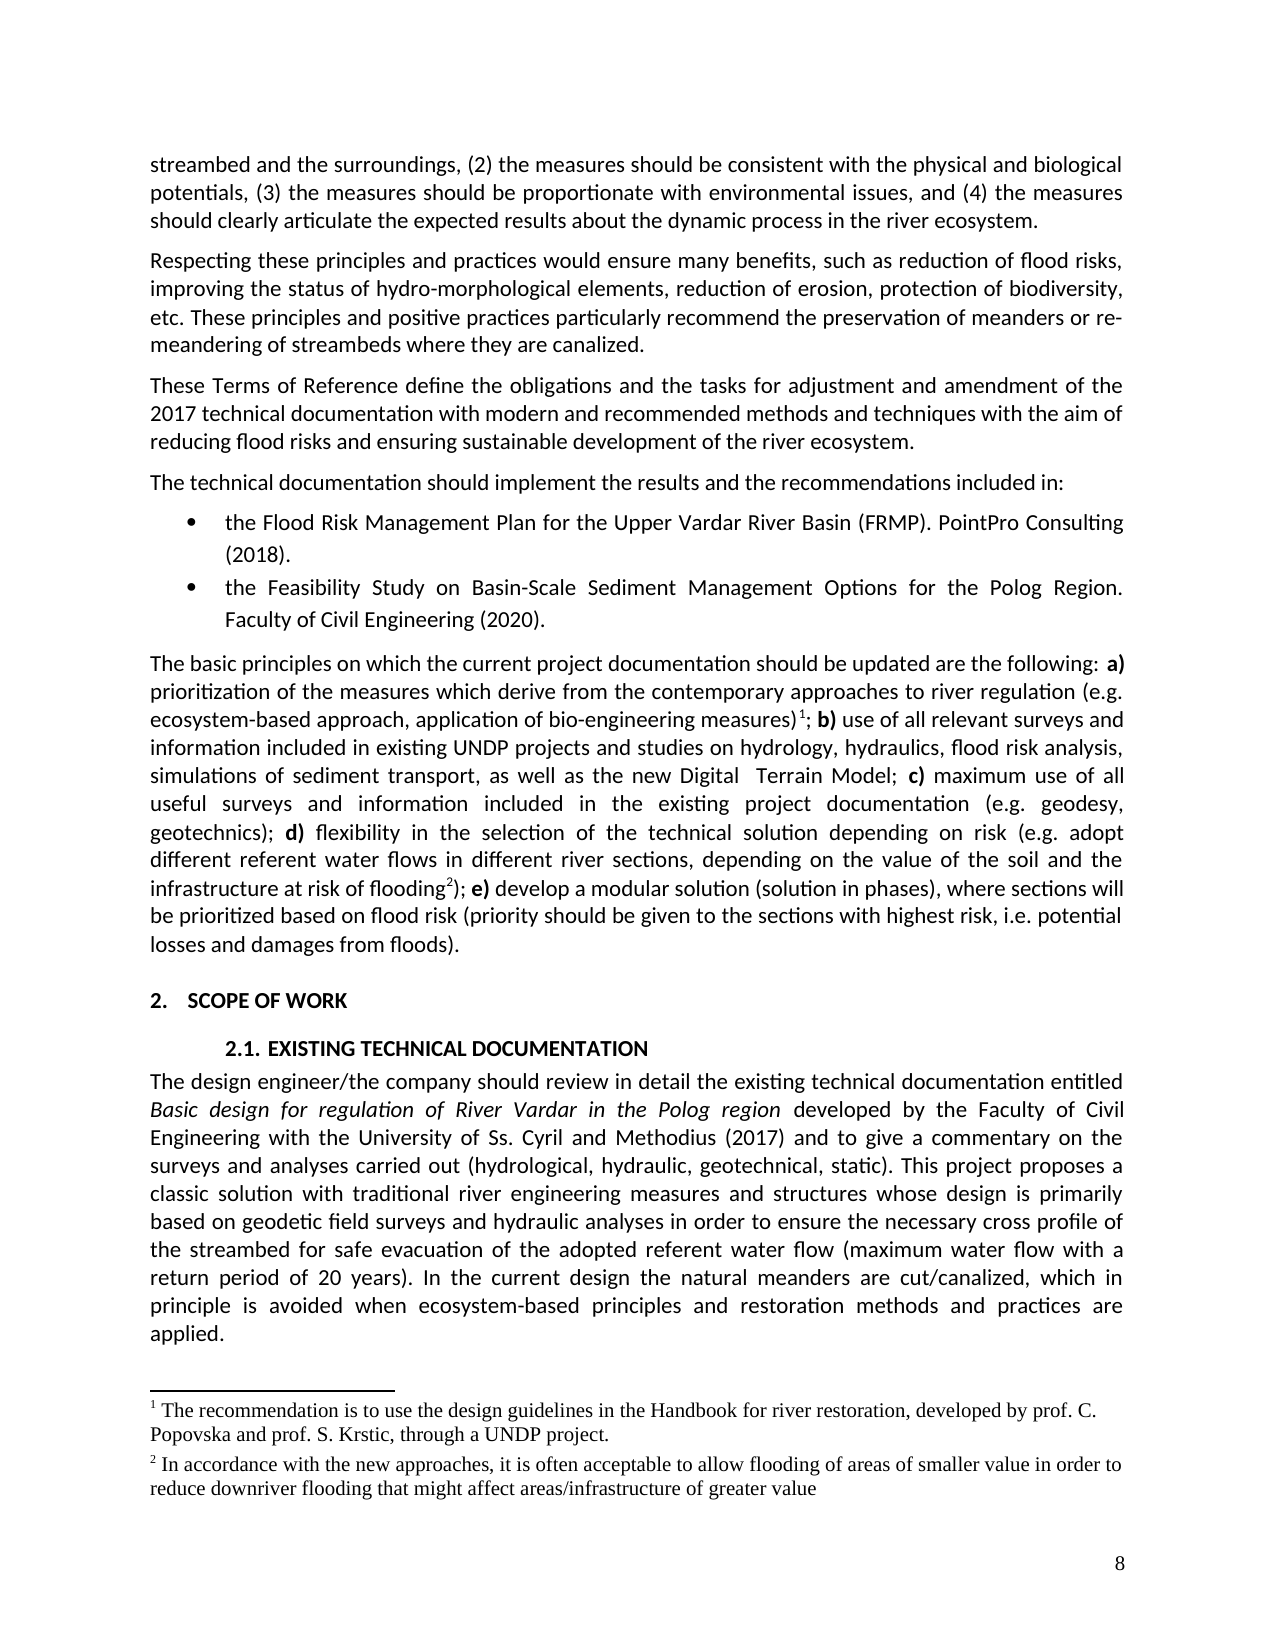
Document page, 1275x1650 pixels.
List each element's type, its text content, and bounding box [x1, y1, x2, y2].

list the Flood Risk Management Plan for the Upper Vardar River Basin (FRMP). PointPro Consulting (2018). [187, 508, 1125, 568]
text Respecting these principles and practices would ensure many benefits, such as reduction of flood risks, improving the status of hydro-morphological elements, reduction of erosion, protection of biodiversity, etc. These principles and positive practices particularly recommend the preservation of meanders or re-meandering of streambeds where they are canalized. [150, 247, 1125, 359]
list SCOPE OF WORK [150, 986, 1125, 1014]
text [150, 150, 1125, 234]
list the Feasibility Study on Basin-Scale Sediment Management Options for the Polog Region. Faculty of Civil Engineering (2020). [187, 573, 1125, 633]
text The technical documentation should implement the results and the recommendations included in: [150, 468, 1125, 496]
text The design engineer/the company should review in detail the existing technical documentation entitled Basic design for regulation of River Vardar in the Polog region developed by the Faculty of Civil Engineering with the University of Ss. Cyril and Methodius (2017) and to give a commentary on the surveys and analyses carried out (hydrological, hydraulic, geotechnical, static). This project proposes a classic solution with traditional river engineering measures and structures whose design is primarily based on geodetic field surveys and hydraulic analyses in order to ensure the necessary cross profile of the streambed for safe evacuation of the adopted referent water flow (maximum water flow with a return period of 20 years). In the current design the natural meanders are cut/canalized, which in principle is avoided when ecosystem-based principles and restoration methods and practices are applied. [150, 1067, 1125, 1347]
list EXISTING TECHNICAL DOCUMENTATION [225, 1034, 1125, 1063]
text The basic principles on which the current project documentation should be updated are the following: a) prioritization of the measures which derive from the contemporary approaches to river regulation (e.g. ecosystem-based approach, application of bio-engineering measures); b) use of all relevant surveys and information included in existing UNDP projects and studies on hydrology, hydraulics, flood risk analysis, simulations of sediment transport, as well as the new Digital Terrain Model; c) maximum use of all useful surveys and information included in the existing project documentation (e.g. geodesy, geotechnics); d) flexibility in the selection of the technical solution depending on risk (e.g. adopt different referent water flows in different river sections, depending on the value of the soil and the infrastructure at risk of flooding); e) develop a modular solution (solution in phases), where sections will be prioritized based on flood risk (priority should be given to the sections with highest risk, i.e. potential losses and damages from floods). [150, 649, 1125, 958]
text These Terms of Reference define the obligations and the tasks for adjustment and amendment of the 2017 technical documentation with modern and recommended methods and techniques with the aim of reducing flood risks and ensuring sustainable development of the river ecosystem. [150, 371, 1125, 455]
